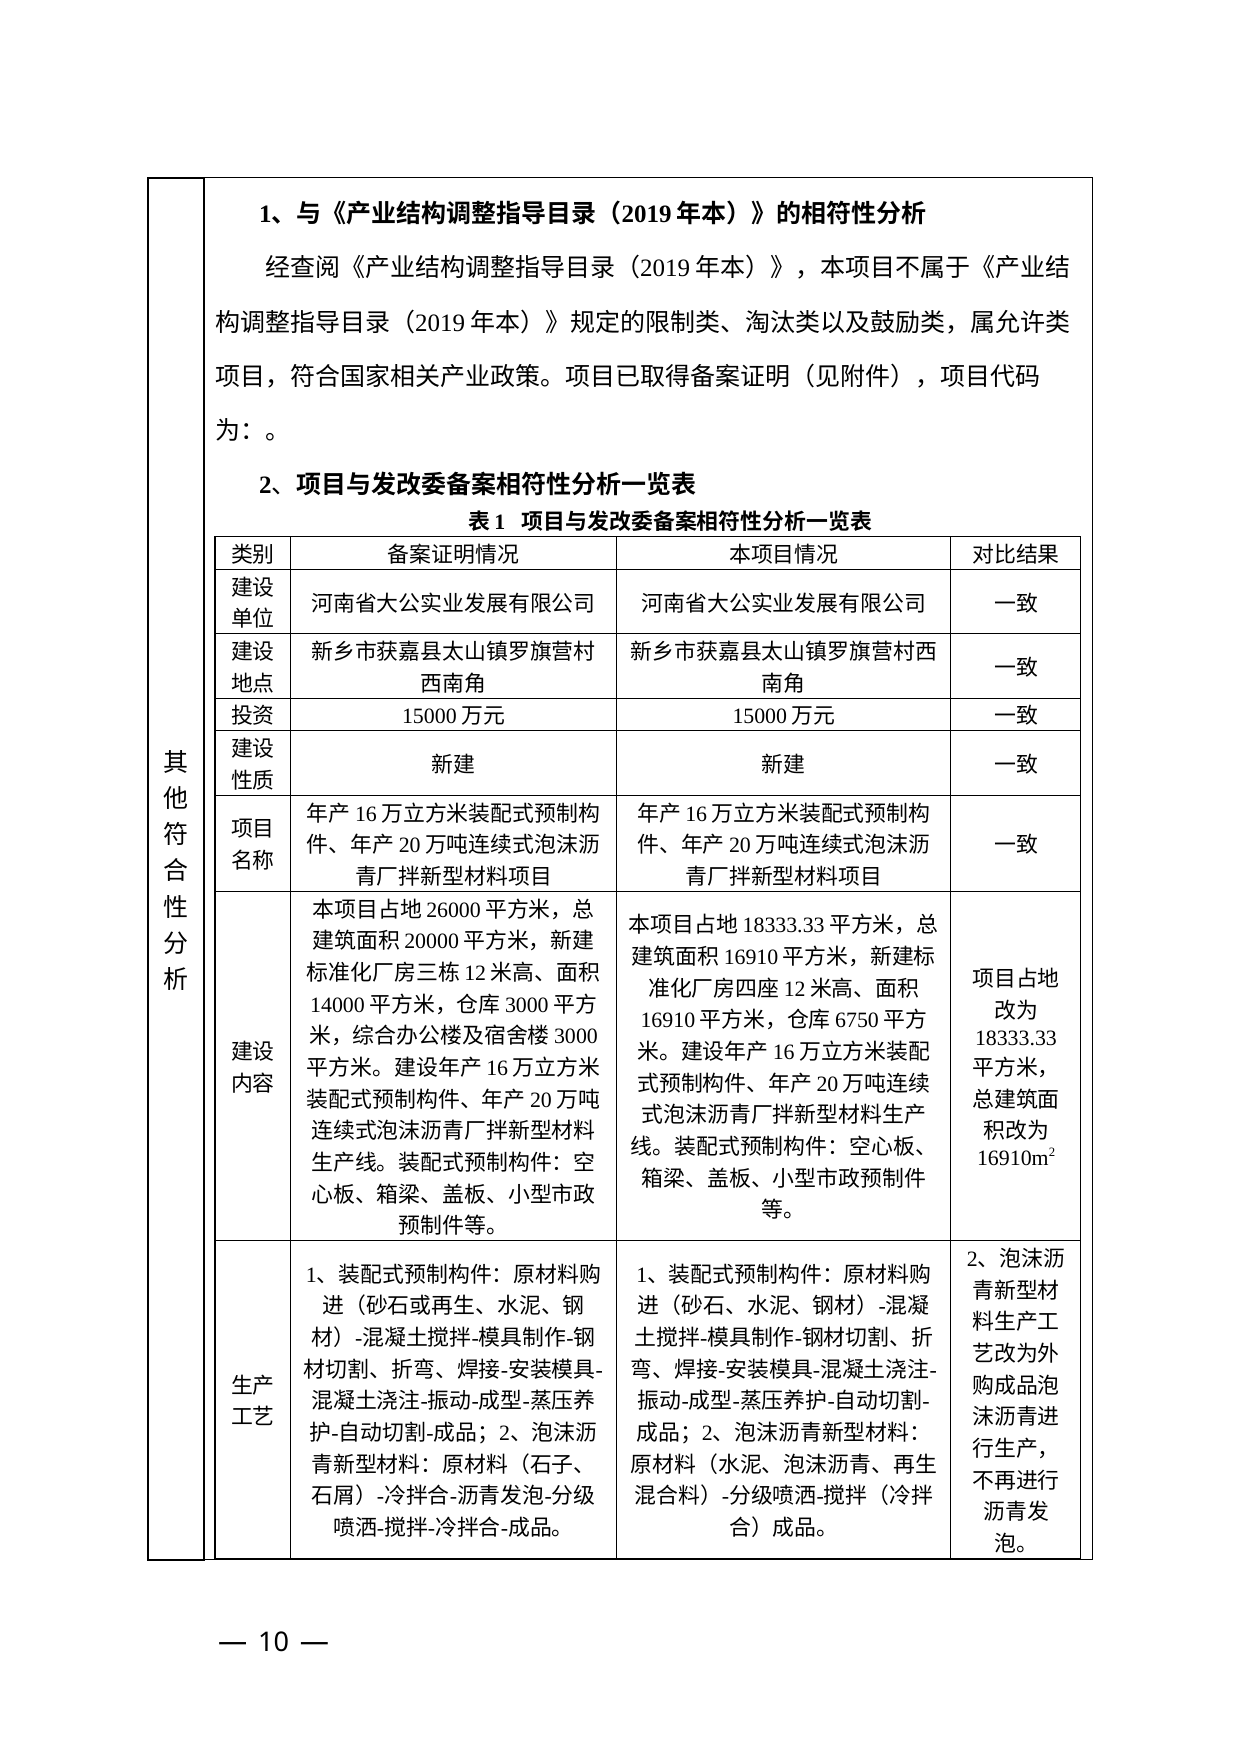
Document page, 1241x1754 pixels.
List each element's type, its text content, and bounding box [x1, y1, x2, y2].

table_header 其他符合性分析 [149, 179, 203, 1559]
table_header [205, 178, 1092, 1559]
